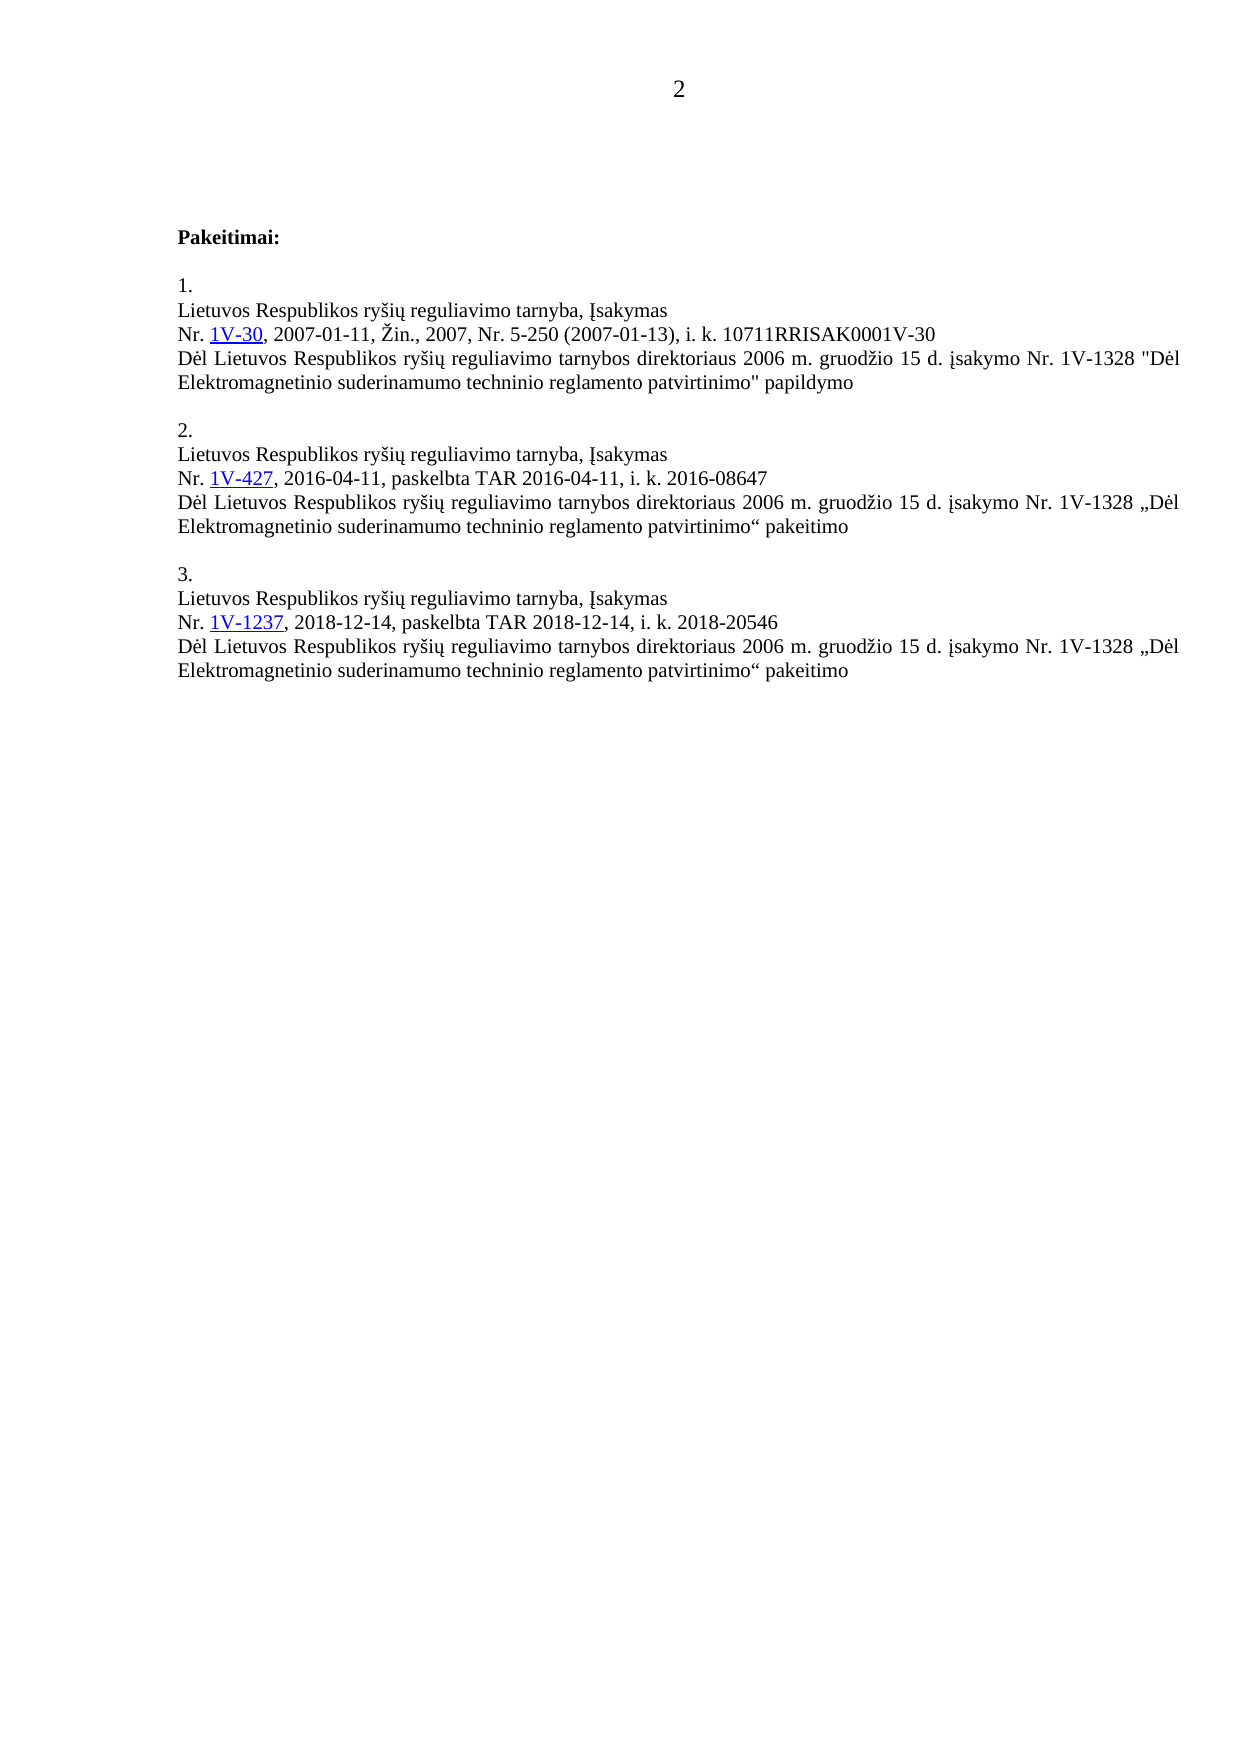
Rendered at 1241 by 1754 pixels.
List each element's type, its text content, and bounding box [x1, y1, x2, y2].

text 3. [177, 562, 1181, 586]
text Lietuvos Respublikos ryšių reguliavimo tarnyba, Įsakymas [177, 297, 1181, 322]
text Dėl Lietuvos Respublikos ryšių reguliavimo tarnybos direktoriaus 2006 m. gruodžio 15 d. įsakymo Nr. 1V-1328 „Dėl Elektromagnetinio suderinamumo techninio reglamento patvirtinimo“ pakeitimo [177, 490, 1181, 538]
text 1. [177, 273, 1181, 297]
text Nr. , 2007-01-11, Žin., 2007, Nr. 5-250 (2007-01-13), i. k. 10711RRISAK0001V-30 [177, 322, 1181, 346]
text Lietuvos Respublikos ryšių reguliavimo tarnyba, Įsakymas [177, 586, 1181, 610]
text Lietuvos Respublikos ryšių reguliavimo tarnyba, Įsakymas [177, 442, 1181, 466]
text Nr. , 2016-04-11, paskelbta TAR 2016-04-11, i. k. 2016-08647 [177, 466, 1181, 490]
text 2. [177, 418, 1181, 442]
text Dėl Lietuvos Respublikos ryšių reguliavimo tarnybos direktoriaus 2006 m. gruodžio 15 d. įsakymo Nr. 1V-1328 „Dėl Elektromagnetinio suderinamumo techninio reglamento patvirtinimo“ pakeitimo [177, 634, 1181, 682]
text Dėl Lietuvos Respublikos ryšių reguliavimo tarnybos direktoriaus 2006 m. gruodžio 15 d. įsakymo Nr. 1V-1328 "Dėl Elektromagnetinio suderinamumo techninio reglamento patvirtinimo" papildymo [177, 346, 1181, 394]
text Nr. , 2018-12-14, paskelbta TAR 2018-12-14, i. k. 2018-20546 [177, 610, 1181, 634]
text Pakeitimai: [177, 225, 1181, 249]
